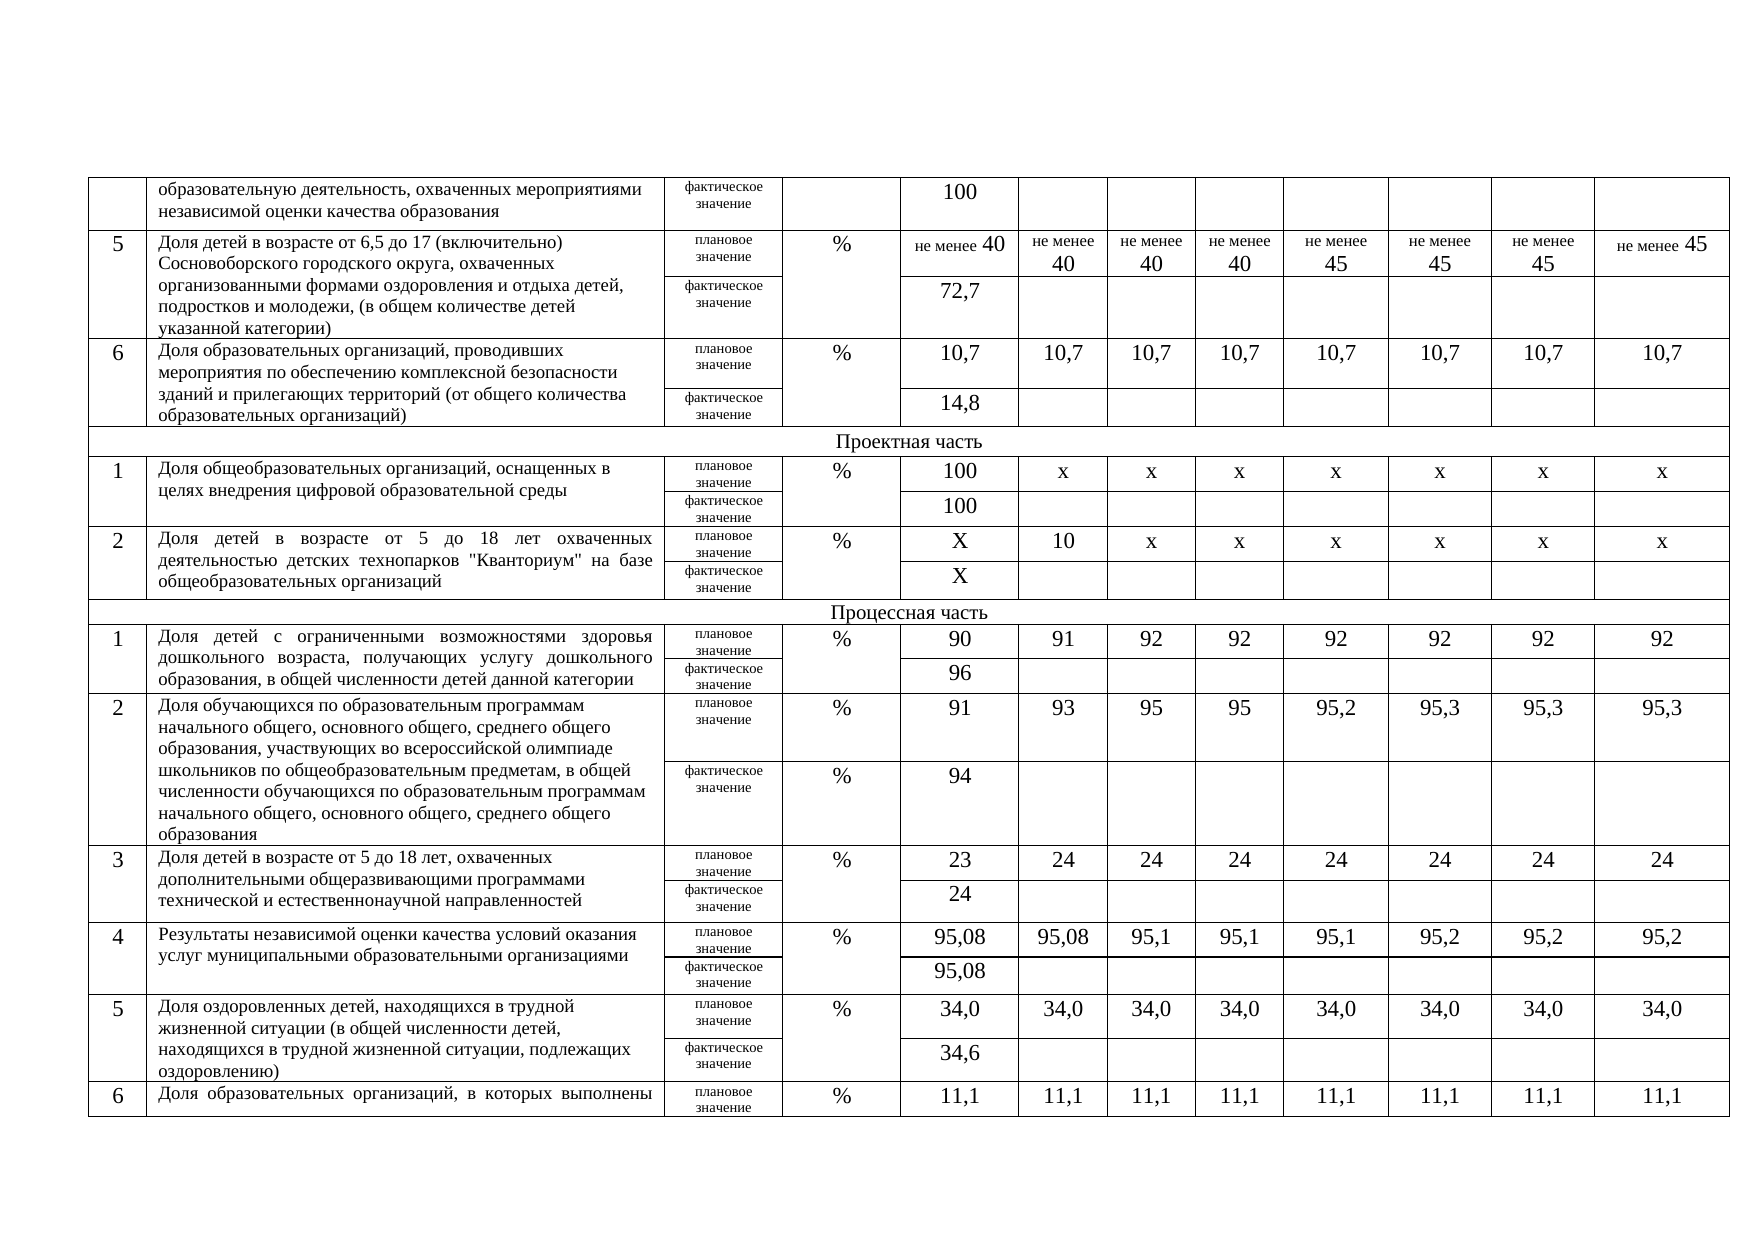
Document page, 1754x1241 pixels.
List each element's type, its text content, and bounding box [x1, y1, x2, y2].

table_cell Доля образовательных организаций, проводивших мероприятия по обеспечению комплексной безопасности зданий и прилегающих территорий (от общего количества образовательных организаций) [147, 339, 664, 426]
table_cell 95 [1108, 694, 1195, 761]
table_cell [1492, 958, 1594, 994]
table_cell [1196, 762, 1283, 845]
table_cell плановое значение [665, 923, 782, 956]
table_cell Доля общеобразовательных организаций, оснащенных в целях внедрения цифровой образовательной среды [147, 457, 664, 526]
table_cell 10,7 [1196, 339, 1283, 388]
table_cell Х [901, 527, 1018, 561]
table_cell [1595, 178, 1729, 229]
table_cell [1284, 958, 1388, 994]
table_cell 1 [89, 457, 146, 526]
table_cell [1019, 958, 1107, 994]
table_cell плановое значение [665, 527, 782, 561]
table_cell 92 [1595, 625, 1729, 658]
table_cell [1389, 659, 1491, 693]
table_cell 95,2 [1389, 923, 1491, 956]
table_cell 10,7 [1019, 339, 1107, 388]
table_cell х [1108, 527, 1195, 561]
table_cell [1284, 659, 1388, 693]
table_cell 100 [901, 178, 1018, 229]
table_cell не менее 40 [901, 231, 1018, 276]
table_cell [1389, 881, 1491, 922]
table_cell 72,7 [901, 277, 1018, 338]
table_cell [1284, 277, 1388, 338]
table_cell [1019, 659, 1107, 693]
table_cell фактическое значение [665, 958, 782, 994]
table_cell Доля оздоровленных детей, находящихся в трудной жизненной ситуации (в общей численности детей, находящихся в трудной жизненной ситуации, подлежащих оздоровлению) [147, 995, 664, 1081]
table_cell 11,1 [1019, 1082, 1107, 1116]
table_cell 24 [901, 881, 1018, 922]
table_cell 94 [901, 762, 1018, 845]
table_cell 92 [1284, 625, 1388, 658]
table_cell % [783, 762, 900, 845]
table_cell 100 [901, 457, 1018, 491]
table_cell 6 [89, 1082, 146, 1116]
table_cell плановое значение [665, 694, 782, 761]
table_cell [1595, 1039, 1729, 1081]
table_cell 34,0 [1492, 995, 1594, 1037]
table_cell Доля обучающихся по образовательным программам начального общего, основного общего, среднего общего образования, участвующих во всероссийской олимпиаде школьников по общеобразовательным предметам, в общей численности обучающихся по образовательным программам начального общего, основного общего, среднего общего образования [147, 694, 664, 845]
table_cell 11,1 [1284, 1082, 1388, 1116]
table_cell Х [901, 562, 1018, 599]
table_cell [1196, 178, 1283, 229]
table_cell х [1019, 457, 1107, 491]
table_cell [147, 1082, 664, 1116]
table_cell [1389, 562, 1491, 599]
table_cell х [1284, 527, 1388, 561]
table_cell [1108, 277, 1195, 338]
table_cell % [783, 231, 900, 338]
table_cell фактическое значение [665, 1039, 782, 1081]
table_cell 24 [1284, 846, 1388, 879]
table_cell [1389, 277, 1491, 338]
table_cell [1389, 492, 1491, 526]
table_cell плановое значение [665, 995, 782, 1037]
table_cell [1284, 1039, 1388, 1081]
table_cell [1196, 492, 1283, 526]
table_cell 5 [89, 231, 146, 338]
table_cell х [1492, 527, 1594, 561]
table_cell 34,0 [1389, 995, 1491, 1037]
table_cell % [783, 1082, 900, 1116]
table_cell 91 [901, 694, 1018, 761]
table_cell [1492, 492, 1594, 526]
table_cell % [783, 527, 900, 599]
table_cell 10,7 [1284, 339, 1388, 388]
table_cell % [783, 178, 900, 229]
table_cell [1019, 492, 1107, 526]
table_cell 4 [89, 178, 146, 229]
table_cell Процессная часть [89, 600, 1729, 624]
table_cell [1595, 562, 1729, 599]
table_cell 2 [89, 694, 146, 845]
table_cell [1595, 659, 1729, 693]
table_cell [1595, 762, 1729, 845]
table_cell не менее 45 [1595, 231, 1729, 276]
table_cell плановое значение [665, 339, 782, 388]
table_cell 95 [1196, 694, 1283, 761]
table_cell 95,2 [1284, 694, 1388, 761]
table_cell [1492, 389, 1594, 426]
table_cell [1284, 492, 1388, 526]
table_cell 34,0 [1108, 995, 1195, 1037]
table_cell 91 [1019, 625, 1107, 658]
table_cell 92 [1389, 625, 1491, 658]
table_cell [1492, 178, 1594, 229]
table_cell [1196, 958, 1283, 994]
table_cell 92 [1108, 625, 1195, 658]
table_cell 95,08 [901, 923, 1018, 956]
table_cell 1 [89, 625, 146, 693]
table_cell 95,3 [1595, 694, 1729, 761]
table_cell х [1196, 457, 1283, 491]
table_cell [1196, 881, 1283, 922]
table_cell Проектная часть [89, 427, 1729, 456]
table_cell 23 [901, 846, 1018, 879]
table_cell [1019, 389, 1107, 426]
table_cell [1492, 659, 1594, 693]
table_cell фактическое значение [665, 389, 782, 426]
table_cell [1019, 1039, 1107, 1081]
table_cell 24 [1108, 846, 1195, 879]
table_cell 95,3 [1389, 694, 1491, 761]
table_cell [1108, 881, 1195, 922]
table_cell [1108, 562, 1195, 599]
table_cell не менее 45 [1492, 231, 1594, 276]
table_cell [1284, 178, 1388, 229]
table_cell 34,0 [1595, 995, 1729, 1037]
table_cell 24 [1492, 846, 1594, 879]
table_cell [1108, 958, 1195, 994]
table_cell [1108, 762, 1195, 845]
table_cell % [783, 625, 900, 693]
table_cell фактическое значение [665, 492, 782, 526]
table_cell х [1492, 457, 1594, 491]
table_cell [1108, 389, 1195, 426]
table_cell х [1108, 457, 1195, 491]
table_cell 34,6 [901, 1039, 1018, 1081]
table_cell 10 [1019, 527, 1107, 561]
table_cell [1196, 389, 1283, 426]
table_cell Результаты независимой оценки качества условий оказания услуг муниципальными образовательными организациями [147, 923, 664, 994]
table_cell 11,1 [1108, 1082, 1195, 1116]
table_cell х [1595, 457, 1729, 491]
table_cell х [1389, 527, 1491, 561]
table_cell [1389, 178, 1491, 229]
table_cell [1108, 492, 1195, 526]
table_cell 93 [1019, 694, 1107, 761]
table_cell 95,2 [1492, 923, 1594, 956]
table_cell [1492, 562, 1594, 599]
table_cell плановое значение [665, 1082, 782, 1116]
table_cell [1492, 1039, 1594, 1081]
table_cell % [783, 694, 900, 761]
table_cell Доля детей в возрасте от 5 до 18 лет охваченных деятельностью детских технопарков "Кванториум" на базе общеобразовательных организаций [147, 527, 664, 599]
table_cell % [783, 457, 900, 526]
table_cell фактическое значение [665, 562, 782, 599]
table_cell 11,1 [1196, 1082, 1283, 1116]
table_cell 96 [901, 659, 1018, 693]
table_cell Доля детей с ограниченными возможностями здоровья дошкольного возраста, получающих услугу дошкольного образования, в общей численности детей данной категории [147, 625, 664, 693]
table_cell 100 [901, 492, 1018, 526]
table_cell фактическое значение [665, 659, 782, 693]
table_cell 92 [1492, 625, 1594, 658]
table_cell 95,08 [901, 958, 1018, 994]
table_cell фактическое значение [665, 881, 782, 922]
table_cell не менее 40 [1019, 231, 1107, 276]
table_cell [1108, 178, 1195, 229]
table_cell Доля детей в возрасте от 6,5 до 17 (включительно) Сосновоборского городского округа, охваченных организованными формами оздоровления и отдыха детей, подростков и молодежи, (в общем количестве детей указанной категории) [147, 231, 664, 338]
table_cell 24 [1389, 846, 1491, 879]
table_cell [1019, 562, 1107, 599]
table_cell х [1595, 527, 1729, 561]
table_cell 10,7 [1595, 339, 1729, 388]
table_cell фактическое значение [665, 277, 782, 338]
table_cell [1284, 389, 1388, 426]
table_cell % [783, 995, 900, 1081]
table_cell плановое значение [665, 625, 782, 658]
table_cell х [1389, 457, 1491, 491]
table_cell [1019, 881, 1107, 922]
table_cell [1019, 762, 1107, 845]
table_cell [1492, 277, 1594, 338]
table_cell [1389, 1039, 1491, 1081]
table_cell 11,1 [1492, 1082, 1594, 1116]
table_cell 2 [89, 527, 146, 599]
table_cell 24 [1196, 846, 1283, 879]
table_cell [1595, 277, 1729, 338]
table_cell не менее 45 [1284, 231, 1388, 276]
table_cell не менее 40 [1108, 231, 1195, 276]
table_cell не менее 40 [1196, 231, 1283, 276]
table_cell [1595, 389, 1729, 426]
table_cell 95,1 [1108, 923, 1195, 956]
table_cell 10,7 [1389, 339, 1491, 388]
table_cell Доля детей в возрасте от 5 до 18 лет, охваченных дополнительными общеразвивающими программами технической и естественнонаучной направленностей [147, 846, 664, 922]
table_cell 5 [89, 995, 146, 1081]
table_cell [1196, 1039, 1283, 1081]
table_cell 11,1 [1389, 1082, 1491, 1116]
table_cell 4 [89, 923, 146, 994]
table_cell [1389, 958, 1491, 994]
table_cell [1019, 178, 1107, 229]
table_cell 10,7 [1108, 339, 1195, 388]
table_cell 34,0 [901, 995, 1018, 1037]
table_cell [1595, 958, 1729, 994]
table_cell 10,7 [901, 339, 1018, 388]
table_cell 95,3 [1492, 694, 1594, 761]
table_cell [1595, 492, 1729, 526]
table_cell [1108, 659, 1195, 693]
table_cell [1196, 562, 1283, 599]
table_cell 11,1 [1595, 1082, 1729, 1116]
table_cell плановое значение [665, 457, 782, 491]
table_cell [1108, 1039, 1195, 1081]
table_cell 95,08 [1019, 923, 1107, 956]
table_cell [147, 178, 664, 229]
table_cell не менее 45 [1389, 231, 1491, 276]
table_cell 34,0 [1019, 995, 1107, 1037]
table_cell 92 [1196, 625, 1283, 658]
table_cell [1389, 762, 1491, 845]
table_cell [1284, 562, 1388, 599]
table_cell 3 [89, 846, 146, 922]
table_cell плановое значение [665, 231, 782, 276]
table_cell [1389, 389, 1491, 426]
table_cell плановое значение [665, 846, 782, 879]
table_cell 24 [1019, 846, 1107, 879]
table_cell 95,1 [1284, 923, 1388, 956]
table_cell 11,1 [901, 1082, 1018, 1116]
table_cell х [1284, 457, 1388, 491]
table_cell 95,2 [1595, 923, 1729, 956]
table_cell [1019, 277, 1107, 338]
table_cell 24 [1595, 846, 1729, 879]
table_cell [1492, 881, 1594, 922]
table_cell 10,7 [1492, 339, 1594, 388]
table_cell [1196, 277, 1283, 338]
table_cell 14,8 [901, 389, 1018, 426]
table_cell [1284, 881, 1388, 922]
table_cell 34,0 [1284, 995, 1388, 1037]
table_cell фактическое значение [665, 762, 782, 845]
table_cell фактическое значение [665, 178, 782, 229]
table_cell 90 [901, 625, 1018, 658]
table_cell 34,0 [1196, 995, 1283, 1037]
table_cell [1284, 762, 1388, 845]
table_cell % [783, 339, 900, 426]
table_cell х [1196, 527, 1283, 561]
table_cell 95,1 [1196, 923, 1283, 956]
table_cell [1492, 762, 1594, 845]
table_cell 6 [89, 339, 146, 426]
table_cell % [783, 923, 900, 994]
table_cell [1196, 659, 1283, 693]
table_cell [1595, 881, 1729, 922]
table_cell % [783, 846, 900, 922]
